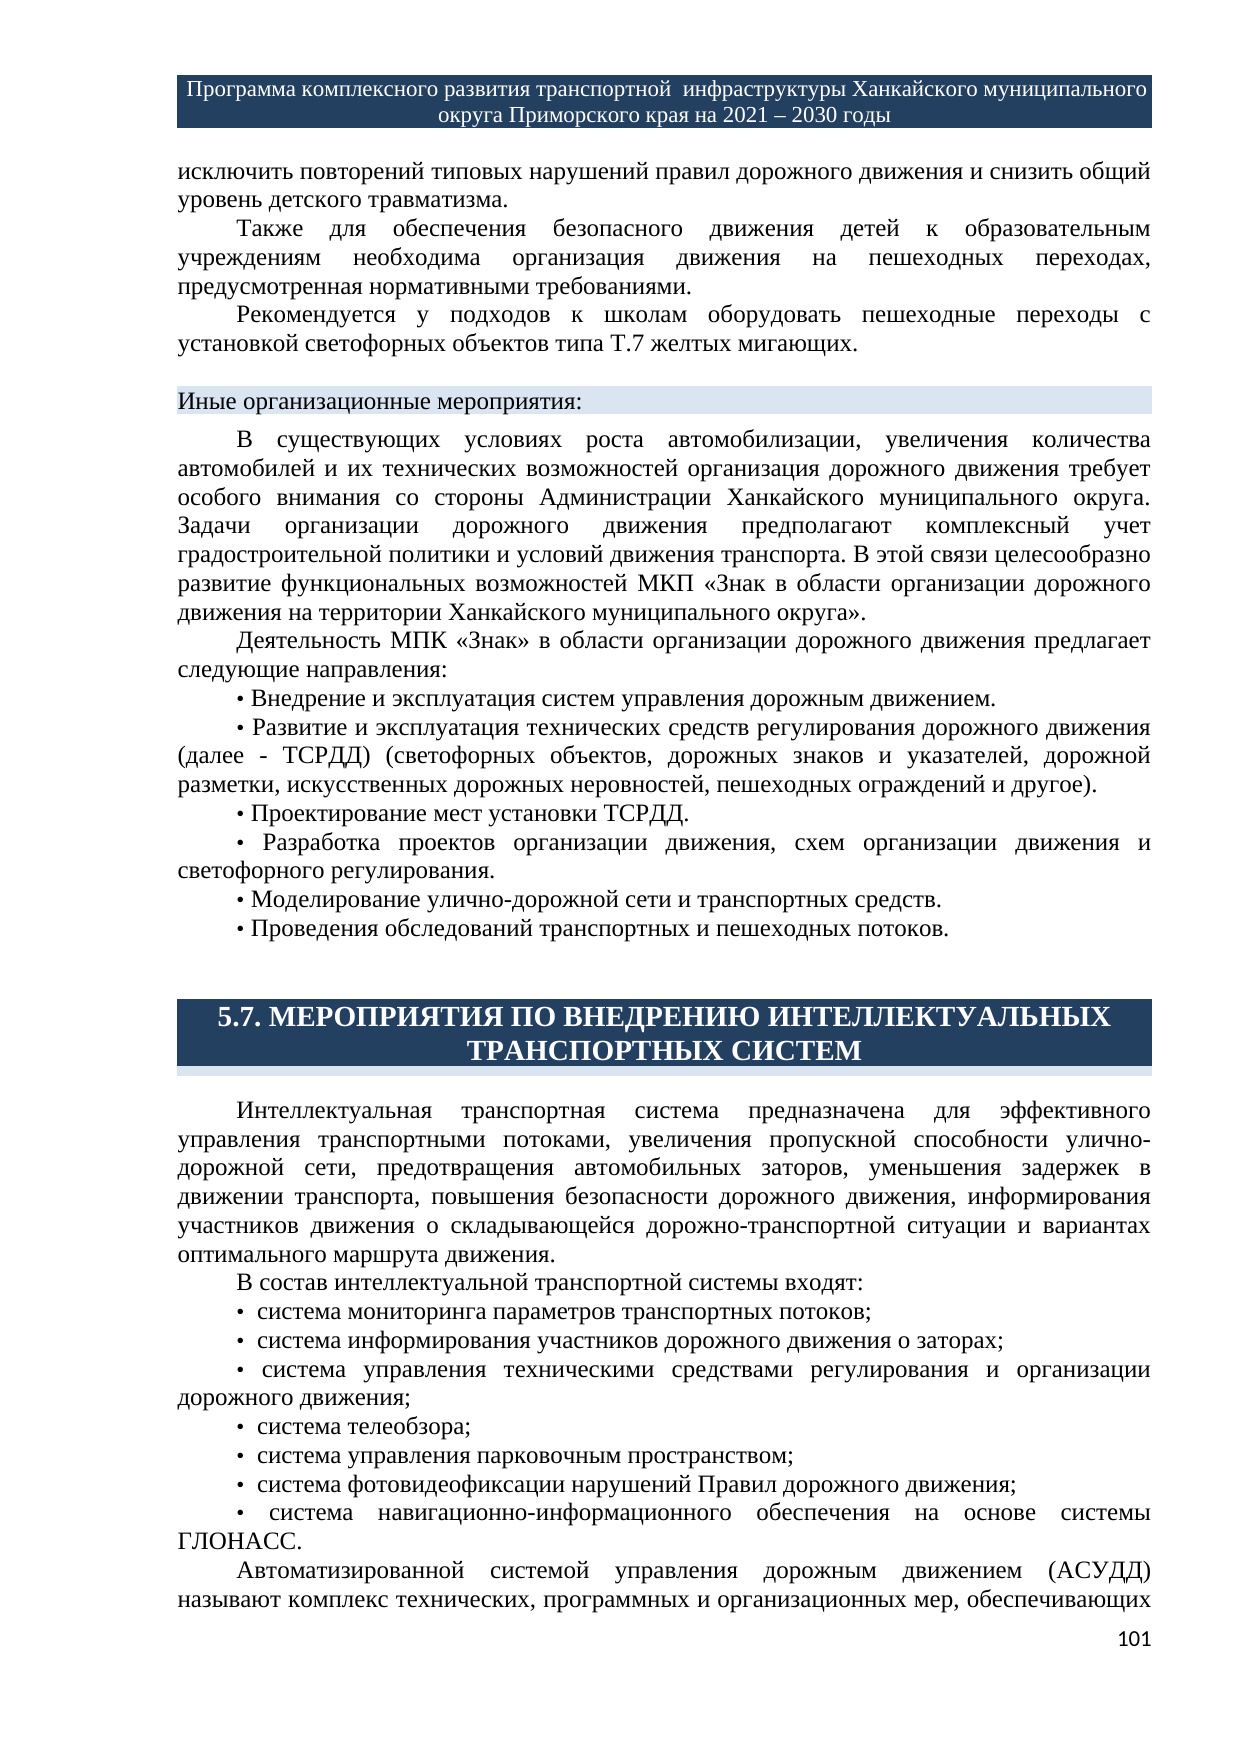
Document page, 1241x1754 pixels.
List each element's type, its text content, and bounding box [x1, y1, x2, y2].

text Интеллектуальная транспортная система предназначена для эффективного управления транспортными потоками, увеличения пропускной способности улично-дорожной сети, предотвращения автомобильных заторов, уменьшения задержек в движении транспорта, повышения безопасности дорожного движения, информирования участников движения о складывающейся дорожно-транспортной ситуации и вариантах оптимального маршрута движения. [177, 1095, 1152, 1267]
text • система управления парковочным пространством; [177, 1440, 1152, 1469]
text Иные организационные мероприятия: [177, 386, 1152, 414]
text • система информирования участников дорожного движения о заторах; [177, 1325, 1152, 1354]
text • система телеобзора; [177, 1411, 1152, 1440]
text Также для обеспечения безопасного движения детей к образовательным учреждениям необходима организация движения на пешеходных переходах, предусмотренная нормативными требованиями. [177, 213, 1152, 299]
text • Проведения обследований транспортных и пешеходных потоков. [177, 913, 1152, 942]
text Деятельность МПК «Знак» в области организации дорожного движения предлагает следующие направления: [177, 625, 1152, 683]
text В существующих условиях роста автомобилизации, увеличения количества автомобилей и их технических возможностей организация дорожного движения требует особого внимания со стороны Администрации Ханкайского муниципального округа. Задачи организации дорожного движения предполагают комплексный учет градостроительной политики и условий движения транспорта. В этой связи целесообразно развитие функциональных возможностей МКП «Знак в области организации дорожного движения на территории Ханкайского муниципального округа». [177, 424, 1152, 625]
text • система управления техническими средствами регулирования и организации дорожного движения; [177, 1354, 1152, 1411]
text • Внедрение и эксплуатация систем управления дорожным движением. [177, 683, 1152, 712]
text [177, 156, 1152, 213]
text 5.7. МЕРОПРИЯТИЯ ПО ВНЕДРЕНИЮ ИНТЕЛЛЕКТУАЛЬНЫХ [177, 999, 1152, 1033]
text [177, 1555, 1152, 1612]
text • Проектирование мест установки ТСРДД. [177, 798, 1152, 827]
text • Разработка проектов организации движения, схем организации движения и светофорного регулирования. [177, 827, 1152, 884]
text • система фотовидеофиксации нарушений Правил дорожного движения; [177, 1469, 1152, 1497]
text • Моделирование улично-дорожной сети и транспортных средств. [177, 884, 1152, 913]
text • Развитие и эксплуатация технических средств регулирования дорожного движения (далее - ТСРДД) (светофорных объектов, дорожных знаков и указателей, дорожной разметки, искусственных дорожных неровностей, пешеходных ограждений и другое). [177, 712, 1152, 798]
text • система навигационно-информационного обеспечения на основе системы ГЛОНАСС. [177, 1497, 1152, 1555]
text ТРАНСПОРТНЫХ СИСТЕМ [177, 1033, 1152, 1066]
text Рекомендуется у подходов к школам оборудовать пешеходные переходы с установкой светофорных объектов типа Т.7 желтых мигающих. [177, 299, 1152, 357]
text В состав интеллектуальной транспортной системы входят: [177, 1267, 1152, 1296]
text • система мониторинга параметров транспортных потоков; [177, 1296, 1152, 1325]
